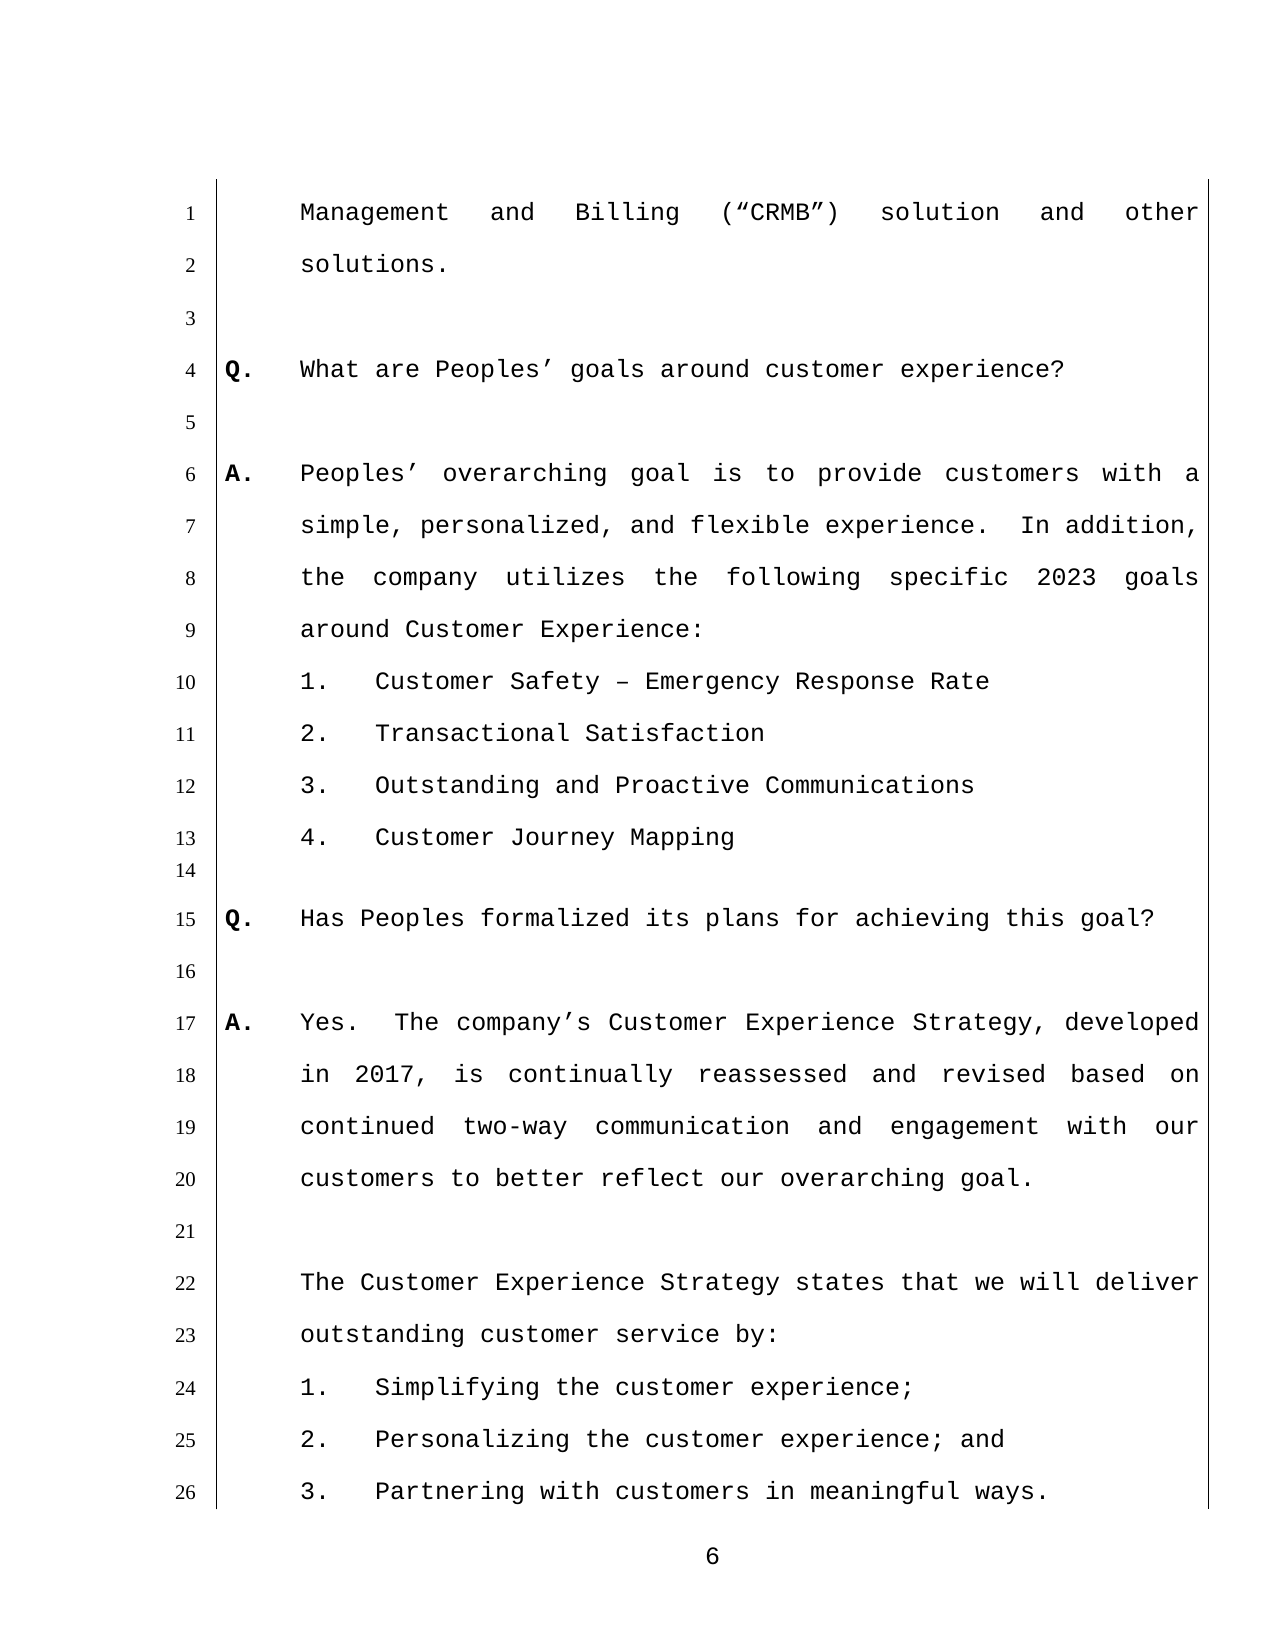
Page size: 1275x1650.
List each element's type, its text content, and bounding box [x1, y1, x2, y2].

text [225, 179, 1200, 283]
text 1. Customer Safety – Emergency Response Rate [225, 648, 1200, 700]
text 3. Outstanding and Proactive Communications [225, 752, 1200, 804]
text A. Yes. The company’s Customer Experience Strategy, developed in 2017, is continually reassessed and revised based on continued two-way communication and engagement with our customers to better reflect our overarching goal. [225, 989, 1200, 1197]
text Q. Has Peoples formalized its plans for achieving this goal? [225, 884, 1200, 937]
text 2. Transactional Satisfaction [225, 700, 1200, 752]
text 2. Personalizing the customer experience; and [225, 1405, 1200, 1457]
text 4. Customer Journey Mapping [225, 804, 1200, 856]
text A. Peoples’ overarching goal is to provide customers with a simple, personalized, and flexible experience. In addition, the company utilizes the following specific 2023 goals around Customer Experience: [225, 439, 1200, 648]
text 1. Simplifying the customer experience; [225, 1353, 1200, 1405]
text 3. Partnering with customers in meaningful ways. [225, 1457, 1200, 1509]
text Q. What are Peoples’ goals around customer experience? [225, 335, 1200, 387]
text The Customer Experience Strategy states that we will deliver outstanding customer service by: [225, 1249, 1200, 1353]
